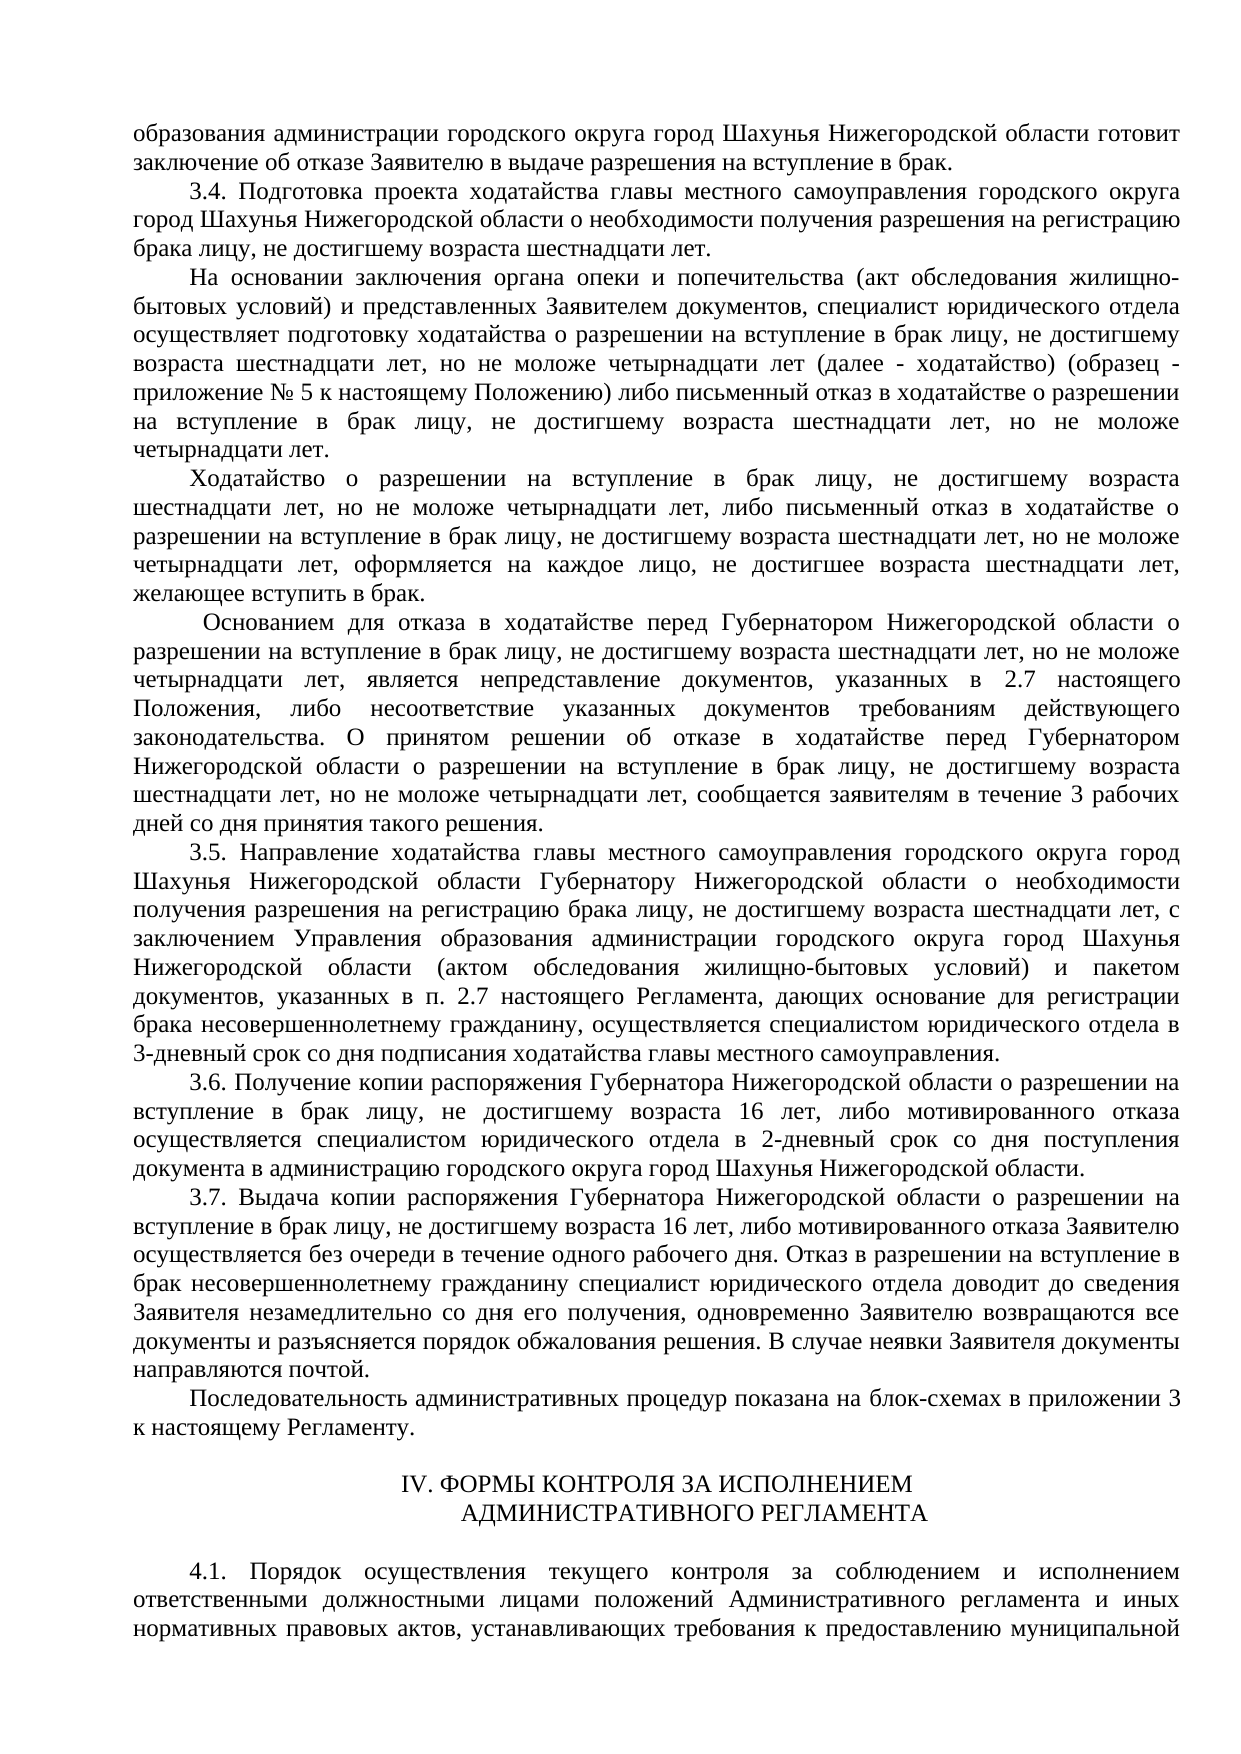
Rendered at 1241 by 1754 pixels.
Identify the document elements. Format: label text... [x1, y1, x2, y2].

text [133, 1556, 1181, 1642]
text 3.6. Получение копии распоряжения Губернатора Нижегородской области о разрешении на вступление в брак лицу, не достигшему возраста 16 лет, либо мотивированного отказа осуществляется специалистом юридического отдела в 2-дневный срок со дня поступления документа в администрацию городского округа город Шахунья Нижегородской области. [133, 1067, 1181, 1182]
text Основанием для отказа в ходатайстве перед Губернатором Нижегородской области о разрешении на вступление в брак лицу, не достигшему возраста шестнадцати лет, но не моложе четырнадцати лет, является непредставление документов, указанных в 2.7 настоящего Положения, либо несоответствие указанных документов требованиям действующего законодательства. О принятом решении об отказе в ходатайстве перед Губернатором Нижегородской области о разрешении на вступление в брак лицу, не достигшему возраста шестнадцати лет, но не моложе четырнадцати лет, сообщается заявителям в течение 3 рабочих дней со дня принятия такого решения. [133, 607, 1181, 837]
text IV. ФОРМЫ КОНТРОЛЯ ЗА ИСПОЛНЕНИЕМ [133, 1469, 1181, 1498]
text 3.7. Выдача копии распоряжения Губернатора Нижегородской области о разрешении на вступление в брак лицу, не достигшему возраста 16 лет, либо мотивированного отказа Заявителю осуществляется без очереди в течение одного рабочего дня. Отказ в разрешении на вступление в брак несовершеннолетнему гражданину специалист юридического отдела доводит до сведения Заявителя незамедлительно со дня его получения, одновременно Заявителю возвращаются все документы и разъясняется порядок обжалования решения. В случае неявки Заявителя документы направляются почтой. [133, 1182, 1181, 1383]
text На основании заключения органа опеки и попечительства (акт обследования жилищно-бытовых условий) и представленных Заявителем документов, специалист юридического отдела осуществляет подготовку ходатайства о разрешении на вступление в брак лицу, не достигшему возраста шестнадцати лет, но не моложе четырнадцати лет (далее - ходатайство) (образец - приложение № 5 к настоящему Положению) либо письменный отказ в ходатайстве о разрешении на вступление в брак лицу, не достигшему возраста шестнадцати лет, но не моложе четырнадцати лет. [133, 262, 1181, 463]
text Последовательность административных процедур показана на блок-схемах в приложении 3 к настоящему Регламенту. [133, 1383, 1181, 1441]
text Ходатайство о разрешении на вступление в брак лицу, не достигшему возраста шестнадцати лет, но не моложе четырнадцати лет, либо письменный отказ в ходатайстве о разрешении на вступление в брак лицу, не достигшему возраста шестнадцати лет, но не моложе четырнадцати лет, оформляется на каждое лицо, не достигшее возраста шестнадцати лет, желающее вступить в брак. [133, 463, 1181, 607]
text 3.4. Подготовка проекта ходатайства главы местного самоуправления городского округа город Шахунья Нижегородской области о необходимости получения разрешения на регистрацию брака лицу, не достигшему возраста шестнадцати лет. [133, 176, 1181, 262]
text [133, 118, 1181, 176]
text АДМИНИСТРАТИВНОГО РЕГЛАМЕНТА [133, 1498, 1181, 1527]
text 3.5. Направление ходатайства главы местного самоуправления городского округа город Шахунья Нижегородской области Губернатору Нижегородской области о необходимости получения разрешения на регистрацию брака лицу, не достигшему возраста шестнадцати лет, с заключением Управления образования администрации городского округа город Шахунья Нижегородской области (актом обследования жилищно-бытовых условий) и пакетом документов, указанных в п. 2.7 настоящего Регламента, дающих основание для регистрации брака несовершеннолетнему гражданину, осуществляется специалистом юридического отдела в 3-дневный срок со дня подписания ходатайства главы местного самоуправления. [133, 837, 1181, 1067]
